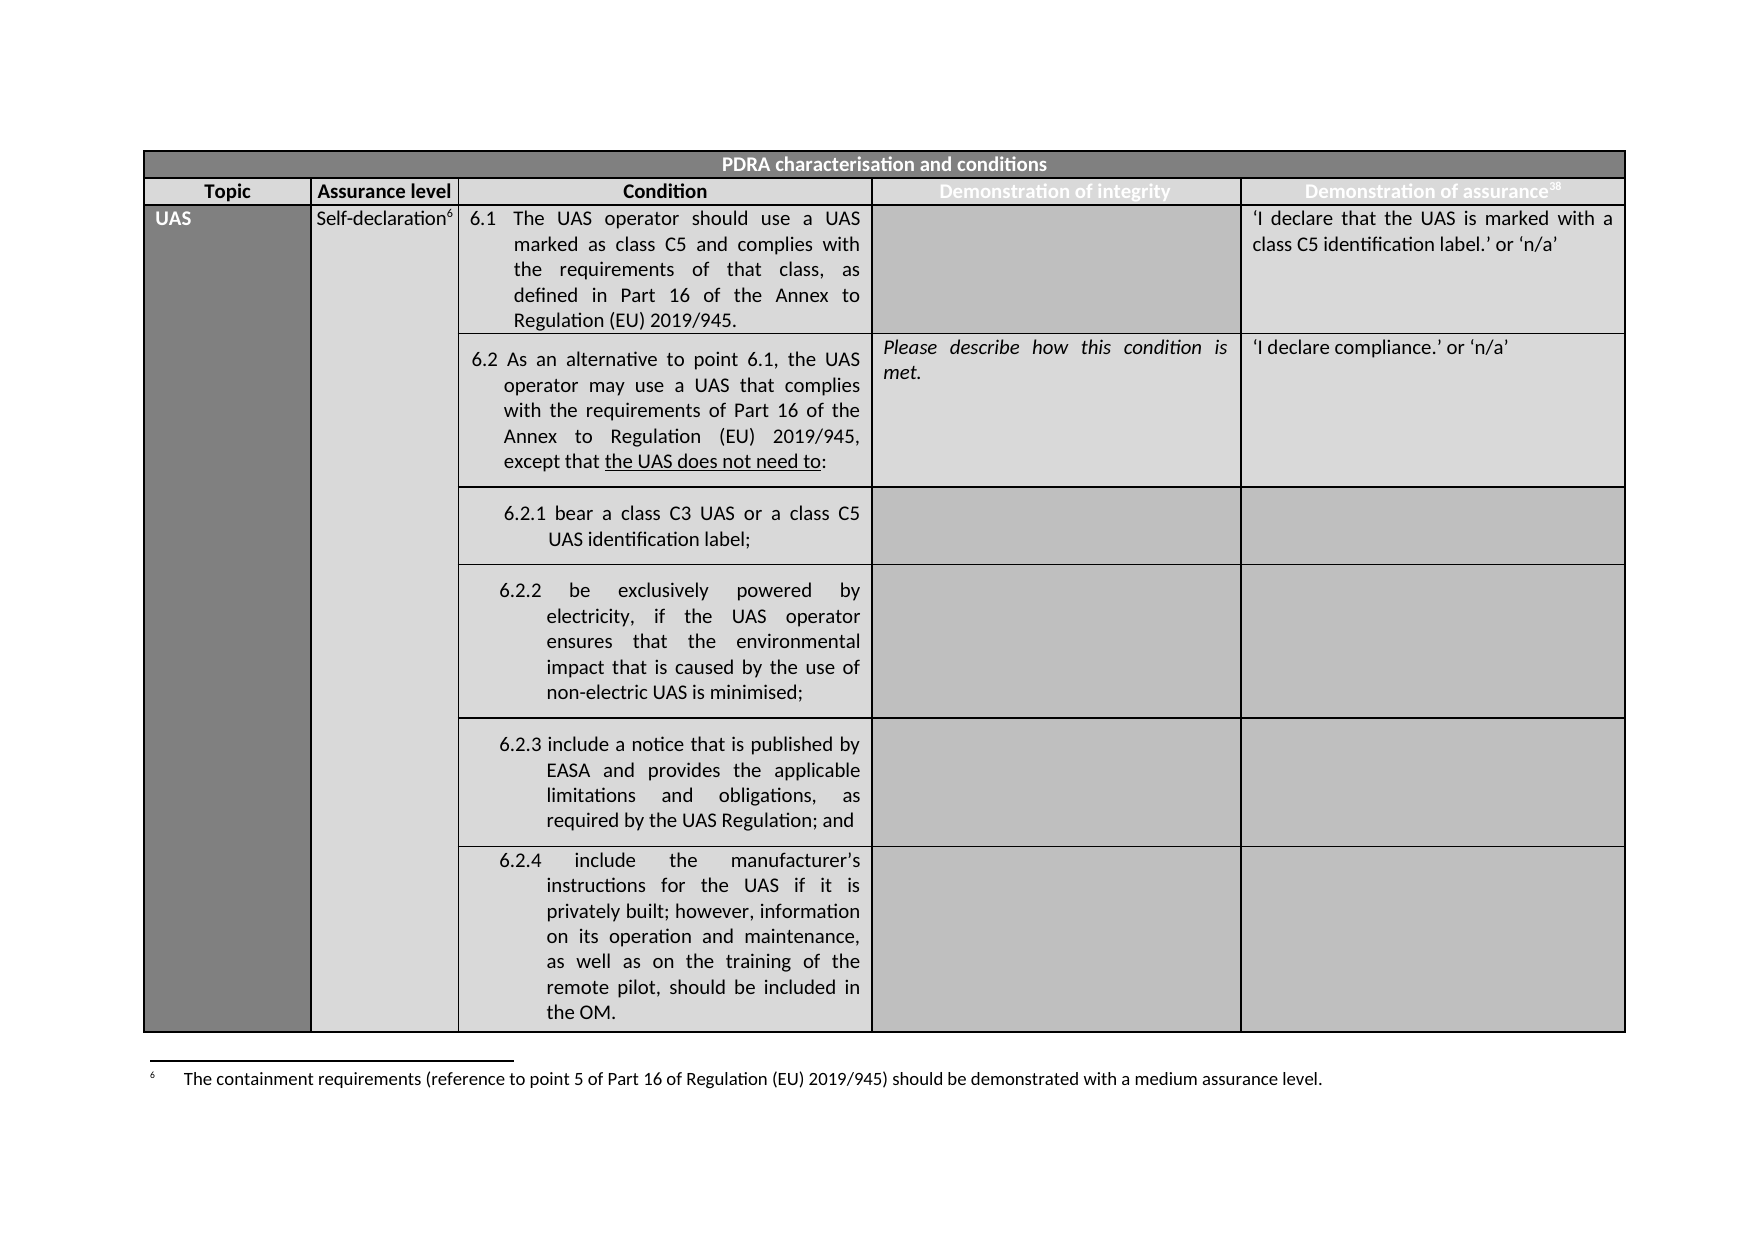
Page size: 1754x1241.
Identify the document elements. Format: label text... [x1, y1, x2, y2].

table_cell [1242, 847, 1624, 1031]
table_cell 6.2.3 include a notice that is published by EASA and provides the applicable limitations and obligations, as required by the UAS Regulation; and [459, 719, 871, 846]
table_cell 6.1 The UAS operator should use a UAS marked as class C5 and complies with the requirements of that class, as defined in Part 16 of the Annex to Regulation (EU) 2019/945. [459, 206, 871, 333]
table_cell Demonstration of integrity [873, 179, 1240, 204]
table_cell [873, 206, 1240, 333]
table_cell 6.2.1 bear a class C3 UAS or a class C5 UAS identification label; [459, 488, 871, 564]
table_cell [1242, 719, 1624, 846]
table_cell Please describe how this condition is met. [873, 334, 1240, 486]
table_cell [873, 488, 1240, 564]
table_cell 6.2.2 be exclusively powered by electricity, if the UAS operator ensures that the environmental impact that is caused by the use of non-electric UAS is minimised; [459, 565, 871, 717]
table_cell UAS [145, 206, 310, 1031]
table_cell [459, 847, 871, 1031]
table_cell Self-declaration [312, 206, 458, 1031]
table_cell Topic [145, 179, 310, 204]
table_header PDRA characterisation and conditions [145, 152, 1624, 177]
table_cell [873, 565, 1240, 717]
table_cell 6.2 As an alternative to point 6.1, the UAS operator may use a UAS that complies with the requirements of Part 16 of the Annex to Regulation (EU) 2019/945, except that the UAS does not need to: [459, 334, 871, 486]
table_cell [1242, 488, 1624, 564]
table_cell ‘I declare that the UAS is marked with a class C5 identification label.’ or ‘n/a’ [1242, 206, 1624, 333]
table_cell Assurance level [312, 179, 458, 204]
table_cell ‘I declare compliance.’ or ‘n/a’ [1242, 334, 1624, 486]
table_cell [1242, 565, 1624, 717]
table_cell [873, 847, 1240, 1031]
table_cell Demonstration of assurance38 [1242, 179, 1624, 204]
table_cell [873, 719, 1240, 846]
table_cell Condition [459, 179, 871, 204]
